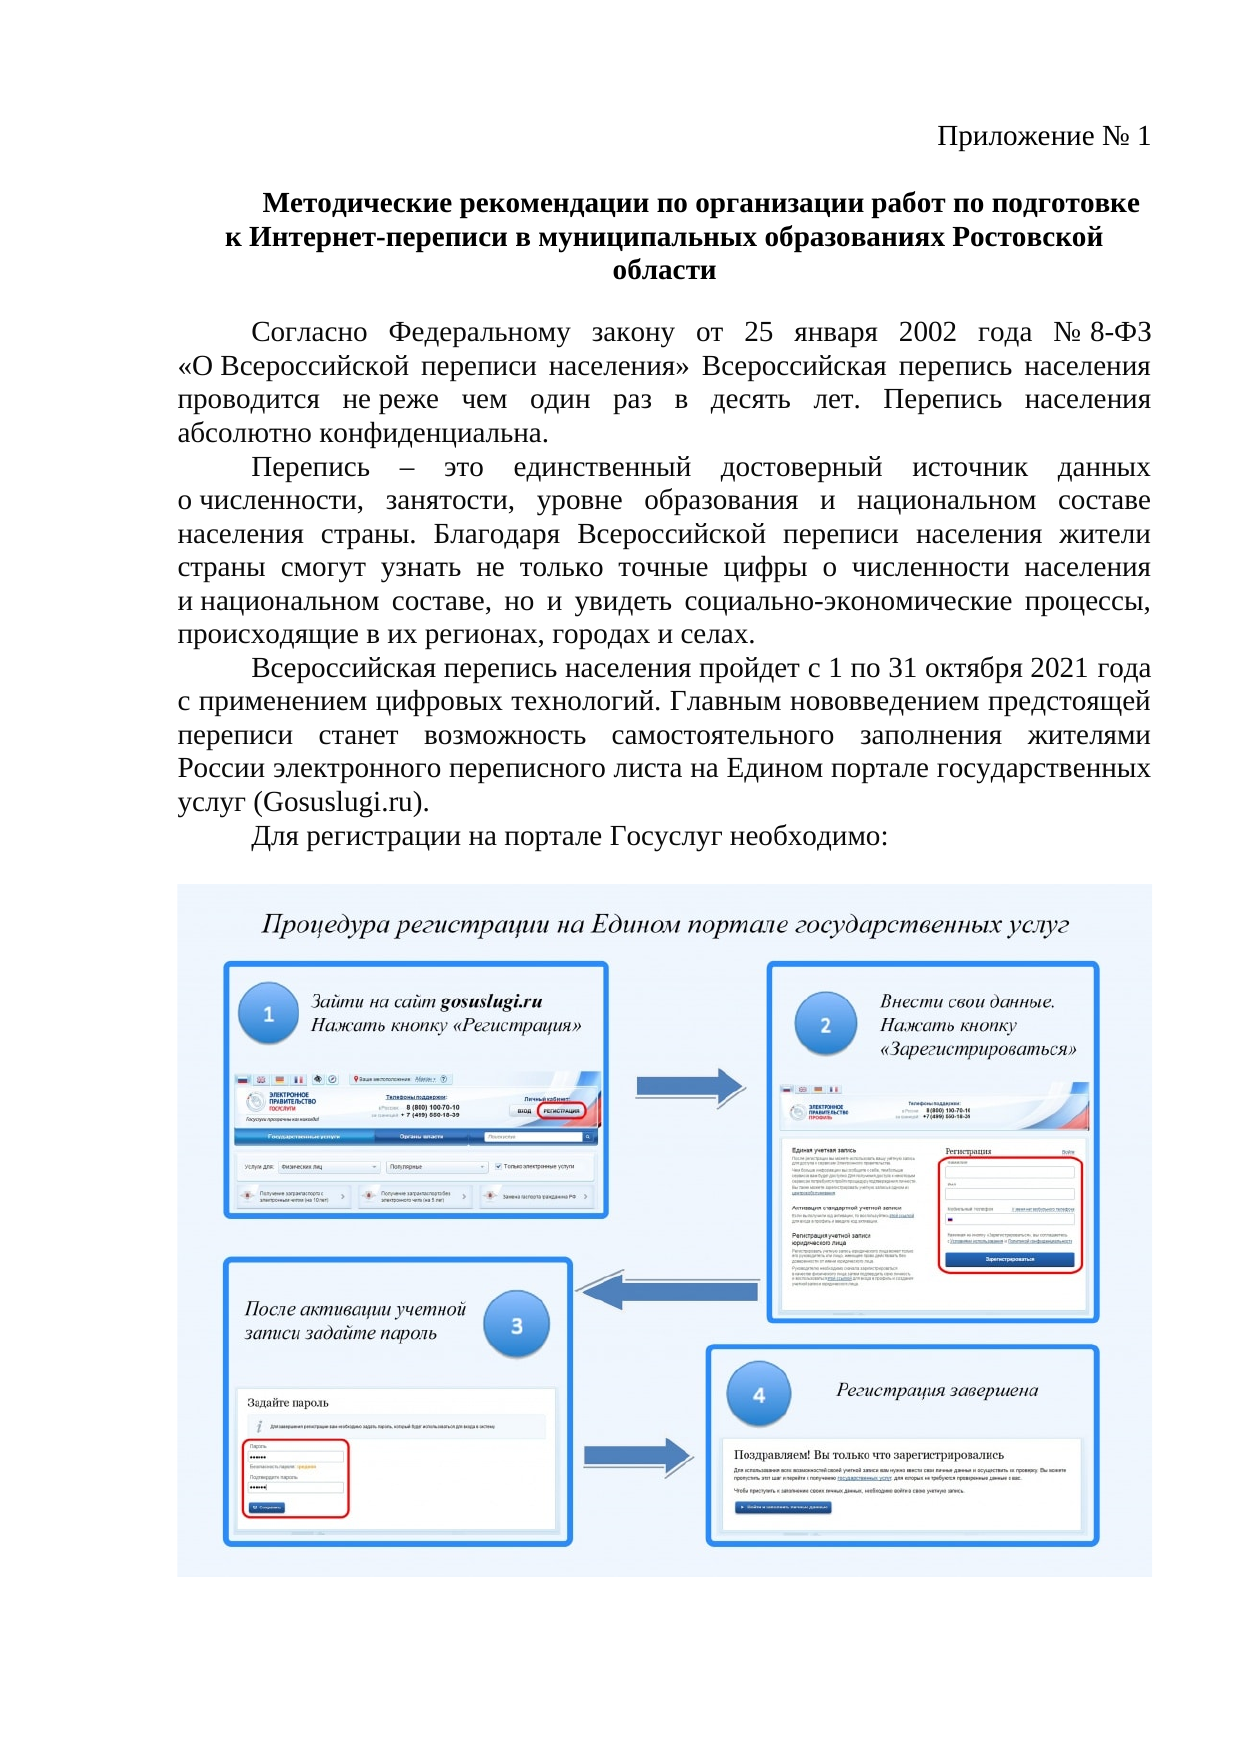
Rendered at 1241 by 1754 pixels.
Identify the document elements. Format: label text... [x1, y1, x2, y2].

text Приложение № 1 [177, 118, 1152, 152]
picture [177, 884, 1153, 1577]
text Всероссийская перепись населения пройдет с 1 по 31 октября 2021 года с применением цифровых технологий. Главным нововведением предстоящей переписи станет возможность самостоятельного заполнения жителями России электронного переписного листа на Едином портале государственных услуг (Gosuslugi.ru). [177, 650, 1152, 818]
text Согласно Федеральному закону от 25 января 2002 года № 8-ФЗ «О Всероссийской переписи населения» Всероссийская перепись населения проводится не реже чем один раз в десять лет. Перепись населения абсолютно конфиденциальна. [177, 314, 1152, 449]
text Для регистрации на портале Госуслуг необходимо: [177, 818, 1152, 851]
text Методические рекомендации по организации работ по подготовке к Интернет-переписи в муниципальных образованиях Ростовской области [177, 185, 1152, 286]
text Перепись – это единственный достоверный источник данных о численности, занятости, уровне образования и национальном составе населения страны. Благодаря Всероссийской переписи населения жители страны смогут узнать не только точные цифры о численности населения и национальном составе, но и увидеть социально-экономические процессы, происходящие в их регионах, городах и селах. [177, 449, 1152, 650]
